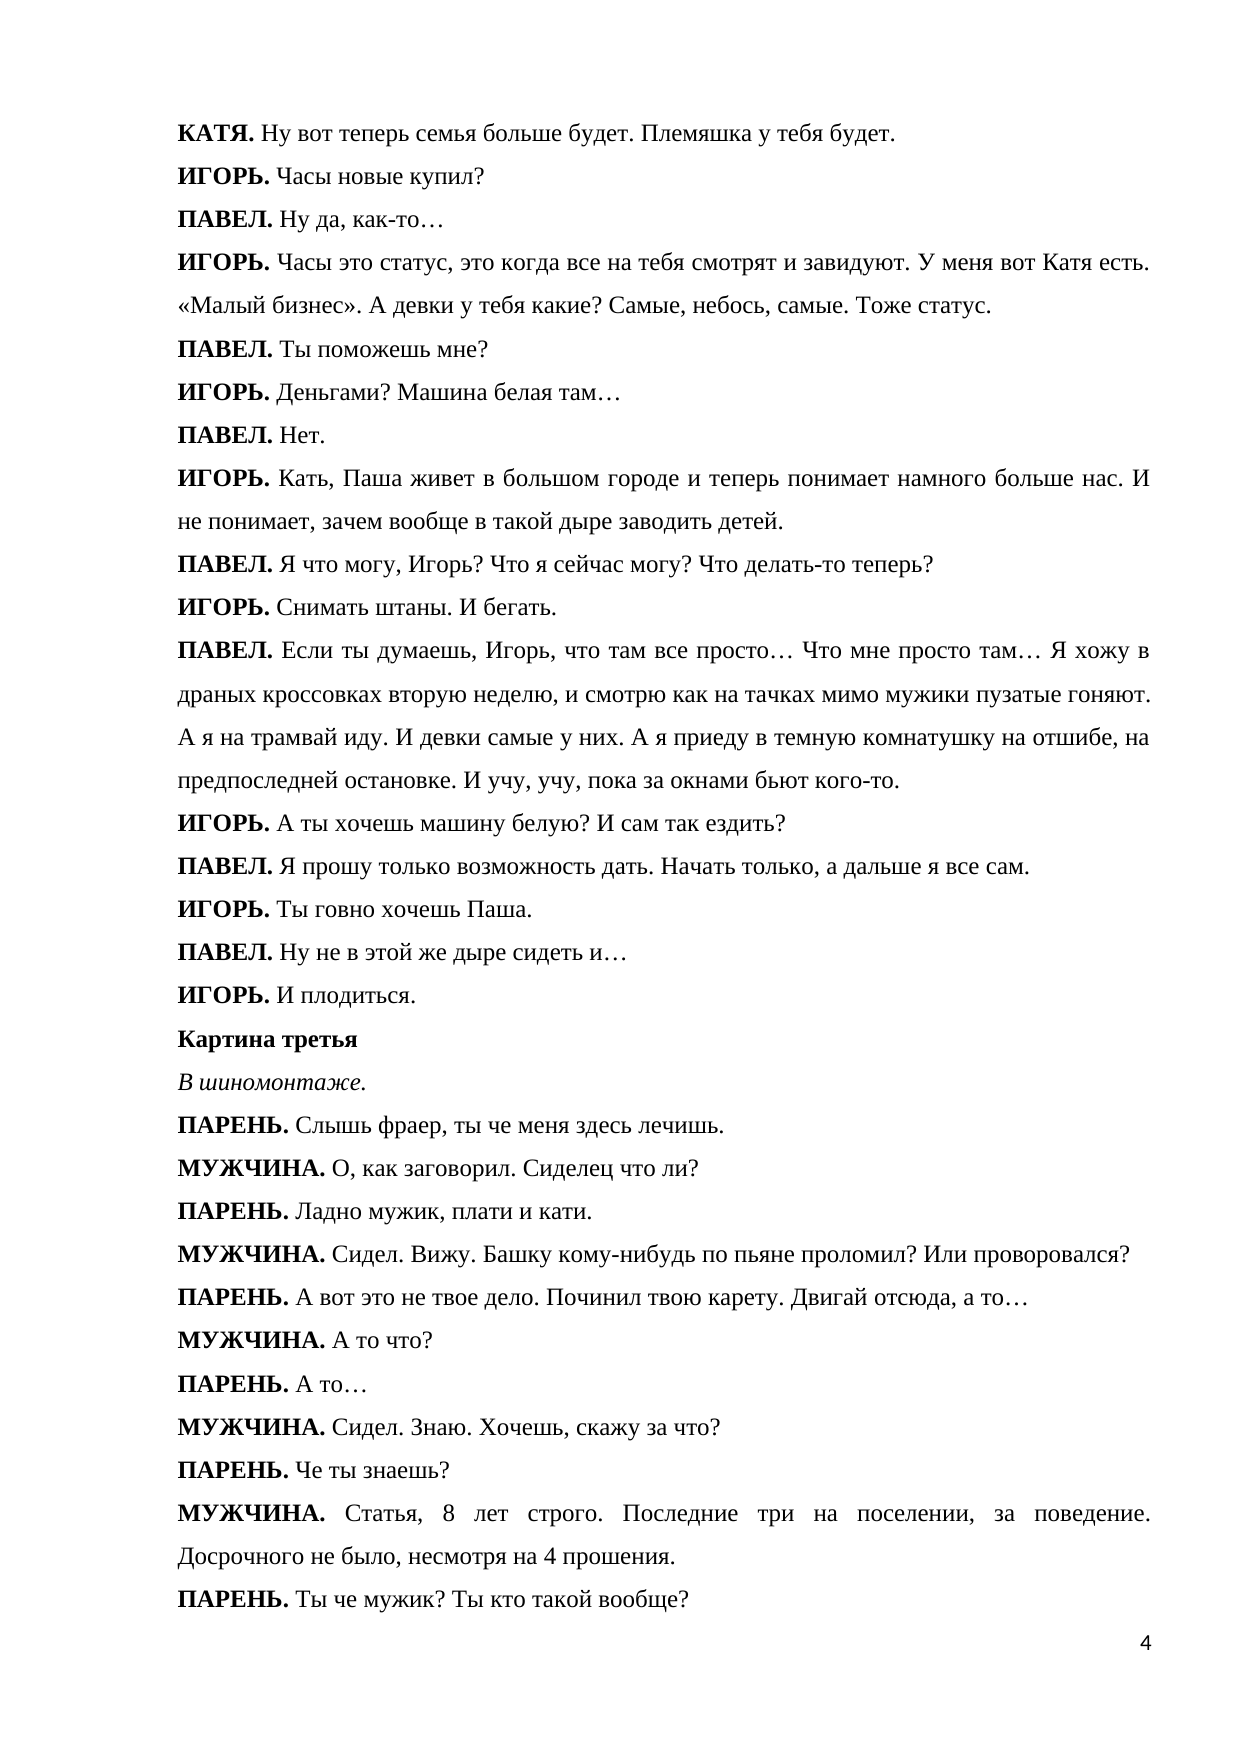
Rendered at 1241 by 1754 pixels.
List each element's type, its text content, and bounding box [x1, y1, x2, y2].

text ПАРЕНЬ. А то… [177, 1369, 1152, 1397]
text ПАВЕЛ. Нет. [177, 420, 1152, 449]
text ИГОРЬ. Часы новые купил? [177, 161, 1152, 190]
text ПАРЕНЬ. Ладно мужик, плати и кати. [177, 1196, 1152, 1225]
text В шиномонтаже. [177, 1067, 1152, 1096]
text ИГОРЬ. Деньгами? Машина белая там… [177, 377, 1152, 406]
text ПАВЕЛ. Ну не в этой же дыре сидеть и… [177, 937, 1152, 966]
text ИГОРЬ. Снимать штаны. И бегать. [177, 592, 1152, 621]
text МУЖЧИНА. А то что? [177, 1326, 1152, 1354]
text ИГОРЬ. И плодиться. [177, 981, 1152, 1009]
text ПАВЕЛ. Ну да, как-то… [177, 204, 1152, 233]
text ПАРЕНЬ. А вот это не твое дело. Починил твою карету. Двигай отсюда, а то… [177, 1282, 1152, 1311]
text ПАВЕЛ. Я прошу только возможность дать. Начать только, а дальше я все сам. [177, 851, 1152, 880]
text ИГОРЬ. А ты хочешь машину белую? И сам так ездить? [177, 808, 1152, 837]
text МУЖЧИНА. О, как заговорил. Сиделец что ли? [177, 1153, 1152, 1182]
text ПАРЕНЬ. Че ты знаешь? [177, 1455, 1152, 1484]
text КАТЯ. Ну вот теперь семья больше будет. Племяшка у тебя будет. [177, 118, 1152, 147]
text ИГОРЬ. Часы это статус, это когда все на тебя смотрят и завидуют. У меня вот Катя есть. «Малый бизнес». А девки у тебя какие? Самые, небось, самые. Тоже статус. [177, 247, 1152, 319]
text ПАРЕНЬ. Ты че мужик? Ты кто такой вообще? [177, 1584, 1152, 1613]
text МУЖЧИНА. Сидел. Знаю. Хочешь, скажу за что? [177, 1412, 1152, 1441]
text ИГОРЬ. Кать, Паша живет в большом городе и теперь понимает намного больше нас. И не понимает, зачем вообще в такой дыре заводить детей. [177, 463, 1152, 535]
text МУЖЧИНА. Статья, 8 лет строго. Последние три на поселении, за поведение. Досрочного не было, несмотря на 4 прошения. [177, 1498, 1152, 1570]
text МУЖЧИНА. Сидел. Вижу. Башку кому-нибудь по пьяне проломил? Или проворовался? [177, 1239, 1152, 1268]
text Картина третья [177, 1024, 1152, 1052]
text ПАВЕЛ. Если ты думаешь, Игорь, что там все просто… Что мне просто там… Я хожу в драных кроссовках вторую неделю, и смотрю как на тачках мимо мужики пузатые гоняют. А я на трамвай иду. И девки самые у них. А я приеду в темную комнатушку на отшибе, на предпоследней остановке. И учу, учу, пока за окнами бьют кого-то. [177, 636, 1152, 794]
text ПАВЕЛ. Я что могу, Игорь? Что я сейчас могу? Что делать-то теперь? [177, 549, 1152, 578]
text ИГОРЬ. Ты говно хочешь Паша. [177, 894, 1152, 923]
text ПАРЕНЬ. Слышь фраер, ты че меня здесь лечишь. [177, 1110, 1152, 1139]
text ПАВЕЛ. Ты поможешь мне? [177, 334, 1152, 362]
